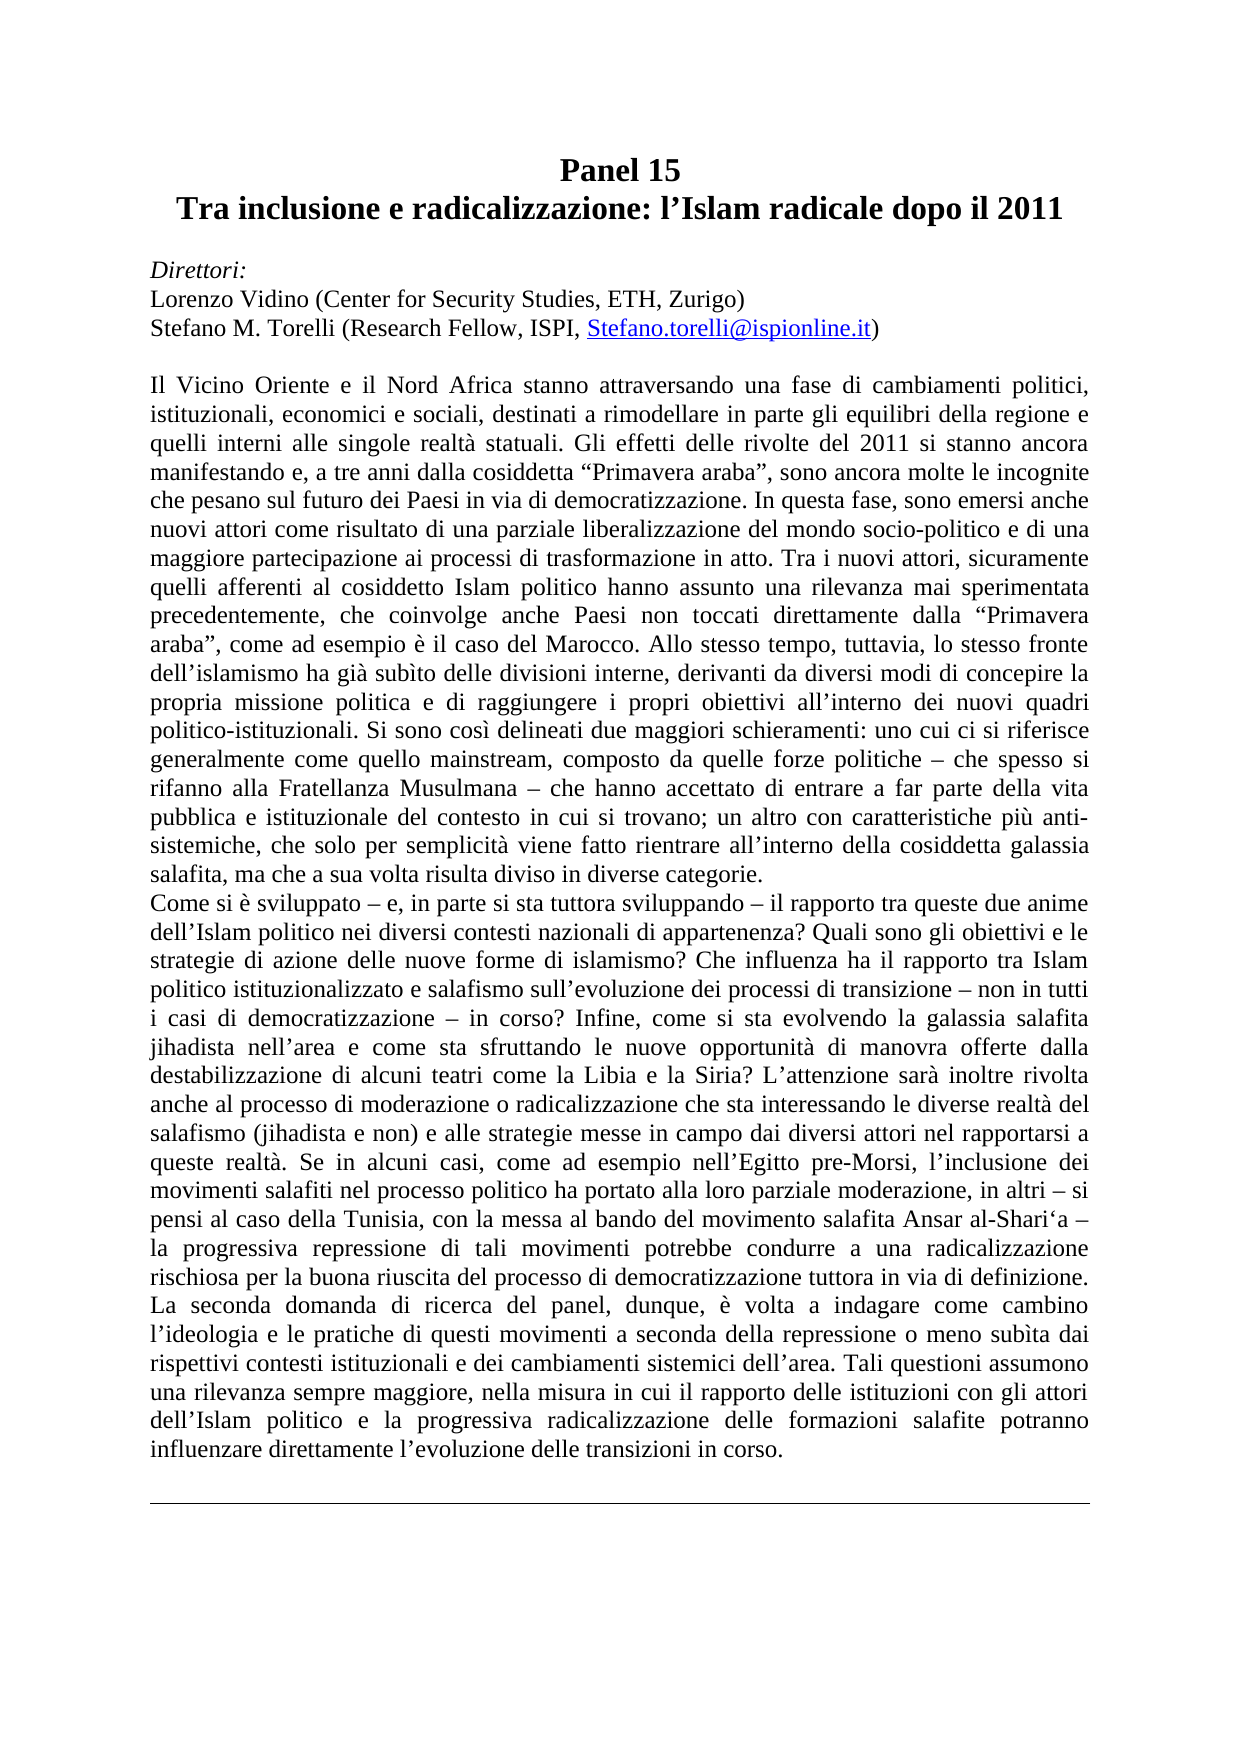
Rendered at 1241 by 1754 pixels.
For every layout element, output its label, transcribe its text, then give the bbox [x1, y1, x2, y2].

text Stefano M. Torelli (Research Fellow, ISPI, Stefano.torelli@ispionline.it) [150, 313, 1090, 342]
text Come si è sviluppato – e, in parte si sta tuttora sviluppando – il rapporto tra queste due anime dell’Islam politico nei diversi contesti nazionali di appartenenza? Quali sono gli obiettivi e le strategie di azione delle nuove forme di islamismo? Che influenza ha il rapporto tra Islam politico istituzionalizzato e salafismo sull’evoluzione dei processi di transizione – non in tutti i casi di democratizzazione – in corso? Infine, come si sta evolvendo la galassia salafita jihadista nell’area e come sta sfruttando le nuove opportunità di manovra offerte dalla destabilizzazione di alcuni teatri come la Libia e la Siria? L’attenzione sarà inoltre rivolta anche al processo di moderazione o radicalizzazione che sta interessando le diverse realtà del salafismo (jihadista e non) e alle strategie messe in campo dai diversi attori nel rapportarsi a queste realtà. Se in alcuni casi, come ad esempio nell’Egitto pre-Morsi, l’inclusione dei movimenti salafiti nel processo politico ha portato alla loro parziale moderazione, in altri – si pensi al caso della Tunisia, con la messa al bando del movimento salafita Ansar al-Shari‘a – la progressiva repressione di tali movimenti potrebbe condurre a una radicalizzazione rischiosa per la buona riuscita del processo di democratizzazione tuttora in via di definizione. La seconda domanda di ricerca del panel, dunque, è volta a indagare come cambino l’ideologia e le pratiche di questi movimenti a seconda della repressione o meno subìta dai rispettivi contesti istituzionali e dei cambiamenti sistemici dell’area. Tali questioni assumono una rilevanza sempre maggiore, nella misura in cui il rapporto delle istituzioni con gli attori dell’Islam politico e la progressiva radicalizzazione delle formazioni salafite potranno influenzare direttamente l’evoluzione delle transizioni in corso. [150, 888, 1090, 1503]
text Tra inclusione e radicalizzazione: l’Islam radicale dopo il 2011 [150, 188, 1090, 227]
text Panel 15 [150, 150, 1090, 188]
text Lorenzo Vidino (Center for Security Studies, ETH, Zurigo) [150, 284, 1090, 313]
text Il Vicino Oriente e il Nord Africa stanno attraversando una fase di cambiamenti politici, istituzionali, economici e sociali, destinati a rimodellare in parte gli equilibri della regione e quelli interni alle singole realtà statuali. Gli effetti delle rivolte del 2011 si stanno ancora manifestando e, a tre anni dalla cosiddetta “Primavera araba”, sono ancora molte le incognite che pesano sul futuro dei Paesi in via di democratizzazione. In questa fase, sono emersi anche nuovi attori come risultato di una parziale liberalizzazione del mondo socio-politico e di una maggiore partecipazione ai processi di trasformazione in atto. Tra i nuovi attori, sicuramente quelli afferenti al cosiddetto Islam politico hanno assunto una rilevanza mai sperimentata precedentemente, che coinvolge anche Paesi non toccati direttamente dalla “Primavera araba”, come ad esempio è il caso del Marocco. Allo stesso tempo, tuttavia, lo stesso fronte dell’islamismo ha già subìto delle divisioni interne, derivanti da diversi modi di concepire la propria missione politica e di raggiungere i propri obiettivi all’interno dei nuovi quadri politico-istituzionali. Si sono così delineati due maggiori schieramenti: uno cui ci si riferisce generalmente come quello mainstream, composto da quelle forze politiche – che spesso si rifanno alla Fratellanza Musulmana – che hanno accettato di entrare a far parte della vita pubblica e istituzionale del contesto in cui si trovano; un altro con caratteristiche più anti-sistemiche, che solo per semplicità viene fatto rientrare all’interno della cosiddetta galassia salafita, ma che a sua volta risulta diviso in diverse categorie. [150, 370, 1090, 888]
text Direttori: [150, 255, 1090, 284]
